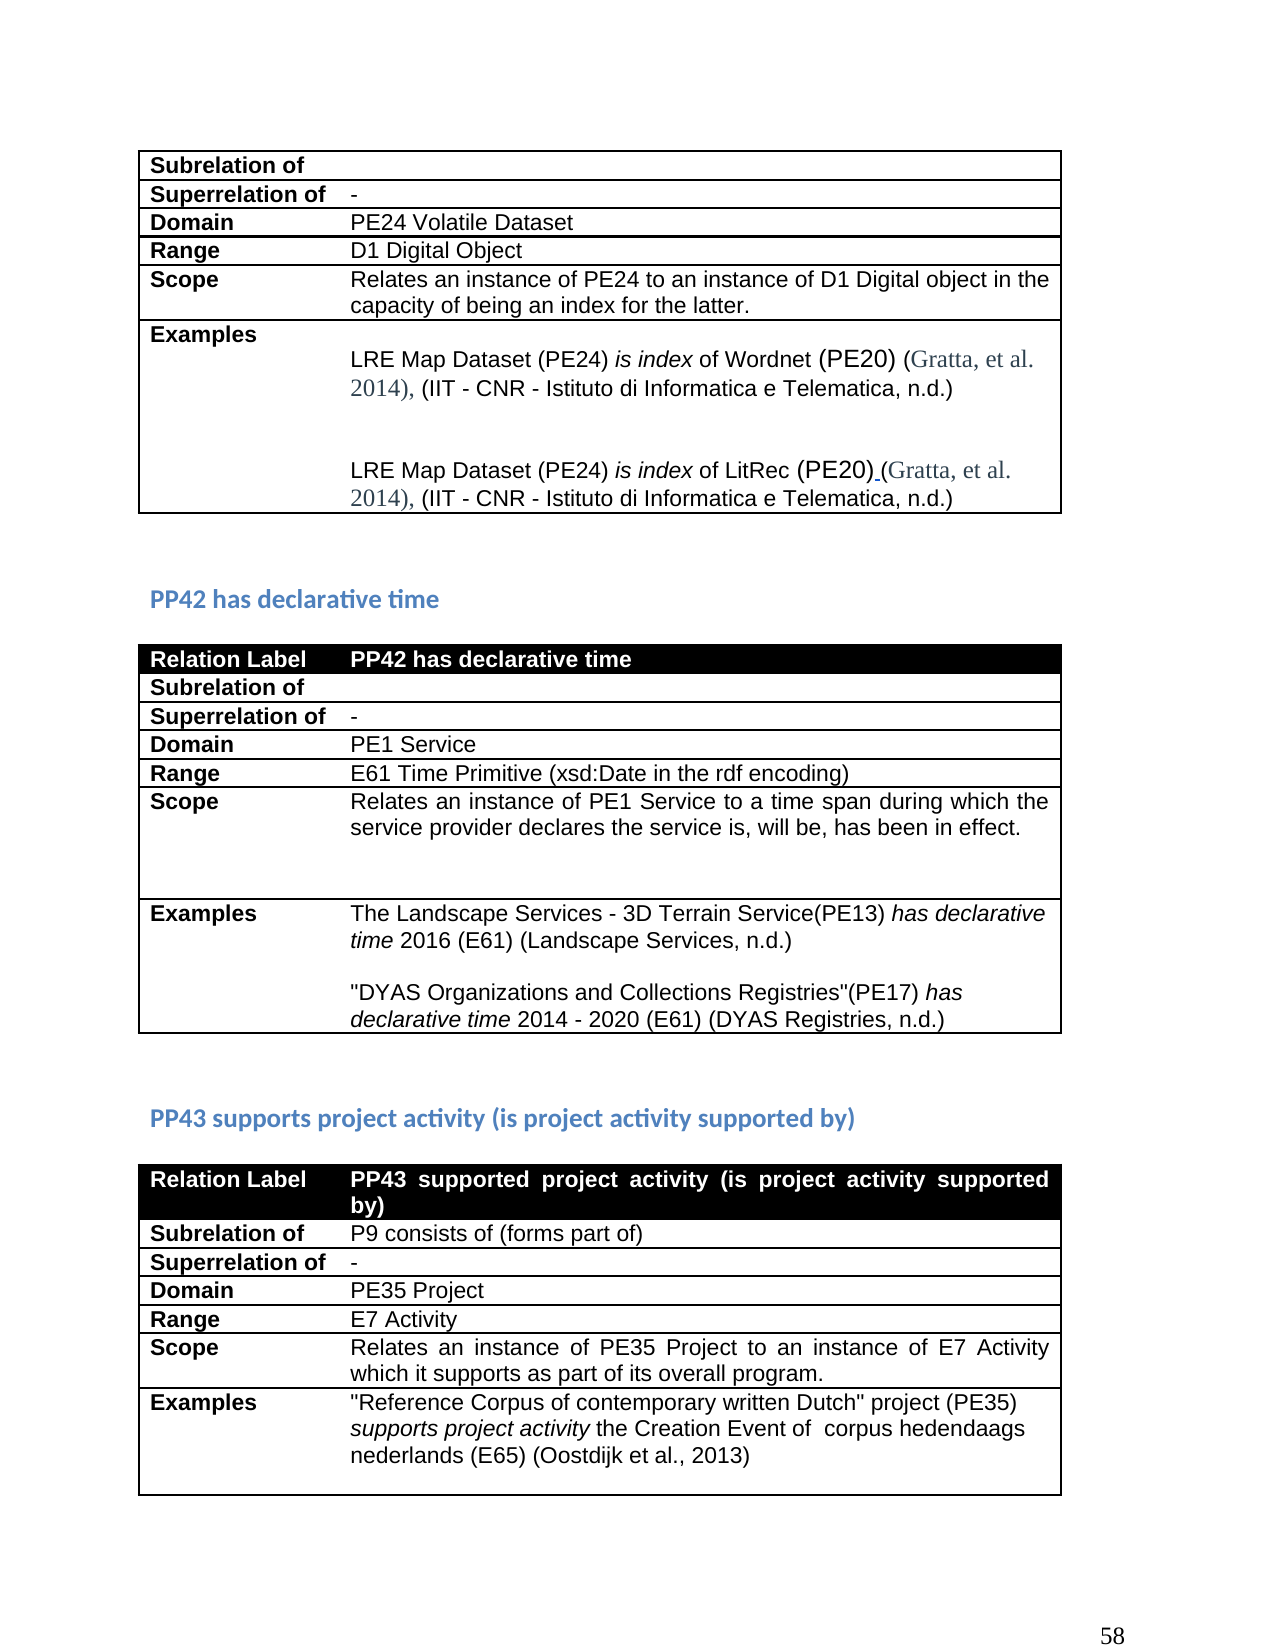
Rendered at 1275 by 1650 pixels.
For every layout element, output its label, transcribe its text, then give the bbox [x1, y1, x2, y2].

table_cell - [339, 703, 1060, 729]
table_cell Superrelation of [140, 181, 339, 207]
table_cell Subrelation of [140, 674, 339, 701]
table_cell The Landscape Services - 3D Terrain Service(PE13) has declarative time 2016 (E61) (Landscape Services, n.d.) "DYAS Organizations and Collections Registries"(PE17) has declarative time 2014 - 2020 (E61) (DYAS Registries, n.d.) [339, 900, 1060, 1032]
table_cell Range [140, 760, 339, 786]
table_cell [339, 674, 1060, 701]
table_cell Examples [140, 900, 339, 1032]
table_cell Scope [140, 266, 339, 318]
table_header Relation Label [140, 646, 339, 672]
table_cell [339, 152, 1060, 178]
table_cell - [339, 1249, 1060, 1275]
table_cell Subrelation of [140, 152, 339, 178]
table_cell Range [140, 238, 339, 264]
table_cell Relates an instance of PE24 to an instance of D1 Digital object in the capacity of being an index for the latter. [339, 266, 1060, 318]
table_cell Scope [140, 1334, 339, 1387]
table_cell E7 Activity [339, 1306, 1060, 1332]
table_cell LRE Map Dataset (PE24) is index of Wordnet (PE20) (Gratta, et al. 2014), (IIT - CNR - Istituto di Informatica e Telematica, n.d.) LRE Map Dataset (PE24) is index of LitRec (PE20) (Gratta, et al. 2014), (IIT - CNR - Istituto di Informatica e Telematica, n.d.) [339, 321, 1060, 512]
table_cell Range [140, 1306, 339, 1332]
table_header Relation Label [140, 1166, 339, 1218]
table_cell Domain [140, 209, 339, 235]
table_header PP43 supported project activity (is project activity supported by) [339, 1166, 1060, 1218]
table_cell Superrelation of [140, 1249, 339, 1275]
table_cell Relates an instance of PE35 Project to an instance of E7 Activity which it supports as part of its overall program. [339, 1334, 1060, 1387]
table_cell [339, 1389, 1060, 1494]
table_cell PE35 Project [339, 1277, 1060, 1303]
table_cell Scope [140, 788, 339, 898]
table_cell Domain [140, 1277, 339, 1303]
table_cell P9 consists of (forms part of) [339, 1220, 1060, 1247]
table_cell D1 Digital Object [339, 238, 1060, 264]
subtitle PP43 supports project activity (is project activity supported by) [150, 1102, 1125, 1135]
table_cell E61 Time Primitive (xsd:Date in the rdf encoding) [339, 760, 1060, 786]
table_cell Examples [140, 321, 339, 512]
table_header PP42 has declarative time [339, 646, 1060, 672]
subtitle PP42 has declarative time [150, 582, 1125, 615]
table_cell Domain [140, 731, 339, 757]
table_cell PE24 Volatile Dataset [339, 209, 1060, 235]
table_cell PE1 Service [339, 731, 1060, 757]
table_cell - [339, 181, 1060, 207]
table_cell Relates an instance of PE1 Service to a time span during which the service provider declares the service is, will be, has been in effect. [339, 788, 1060, 898]
table_cell Examples [140, 1389, 339, 1494]
table_cell Superrelation of [140, 703, 339, 729]
table_cell Subrelation of [140, 1220, 339, 1247]
